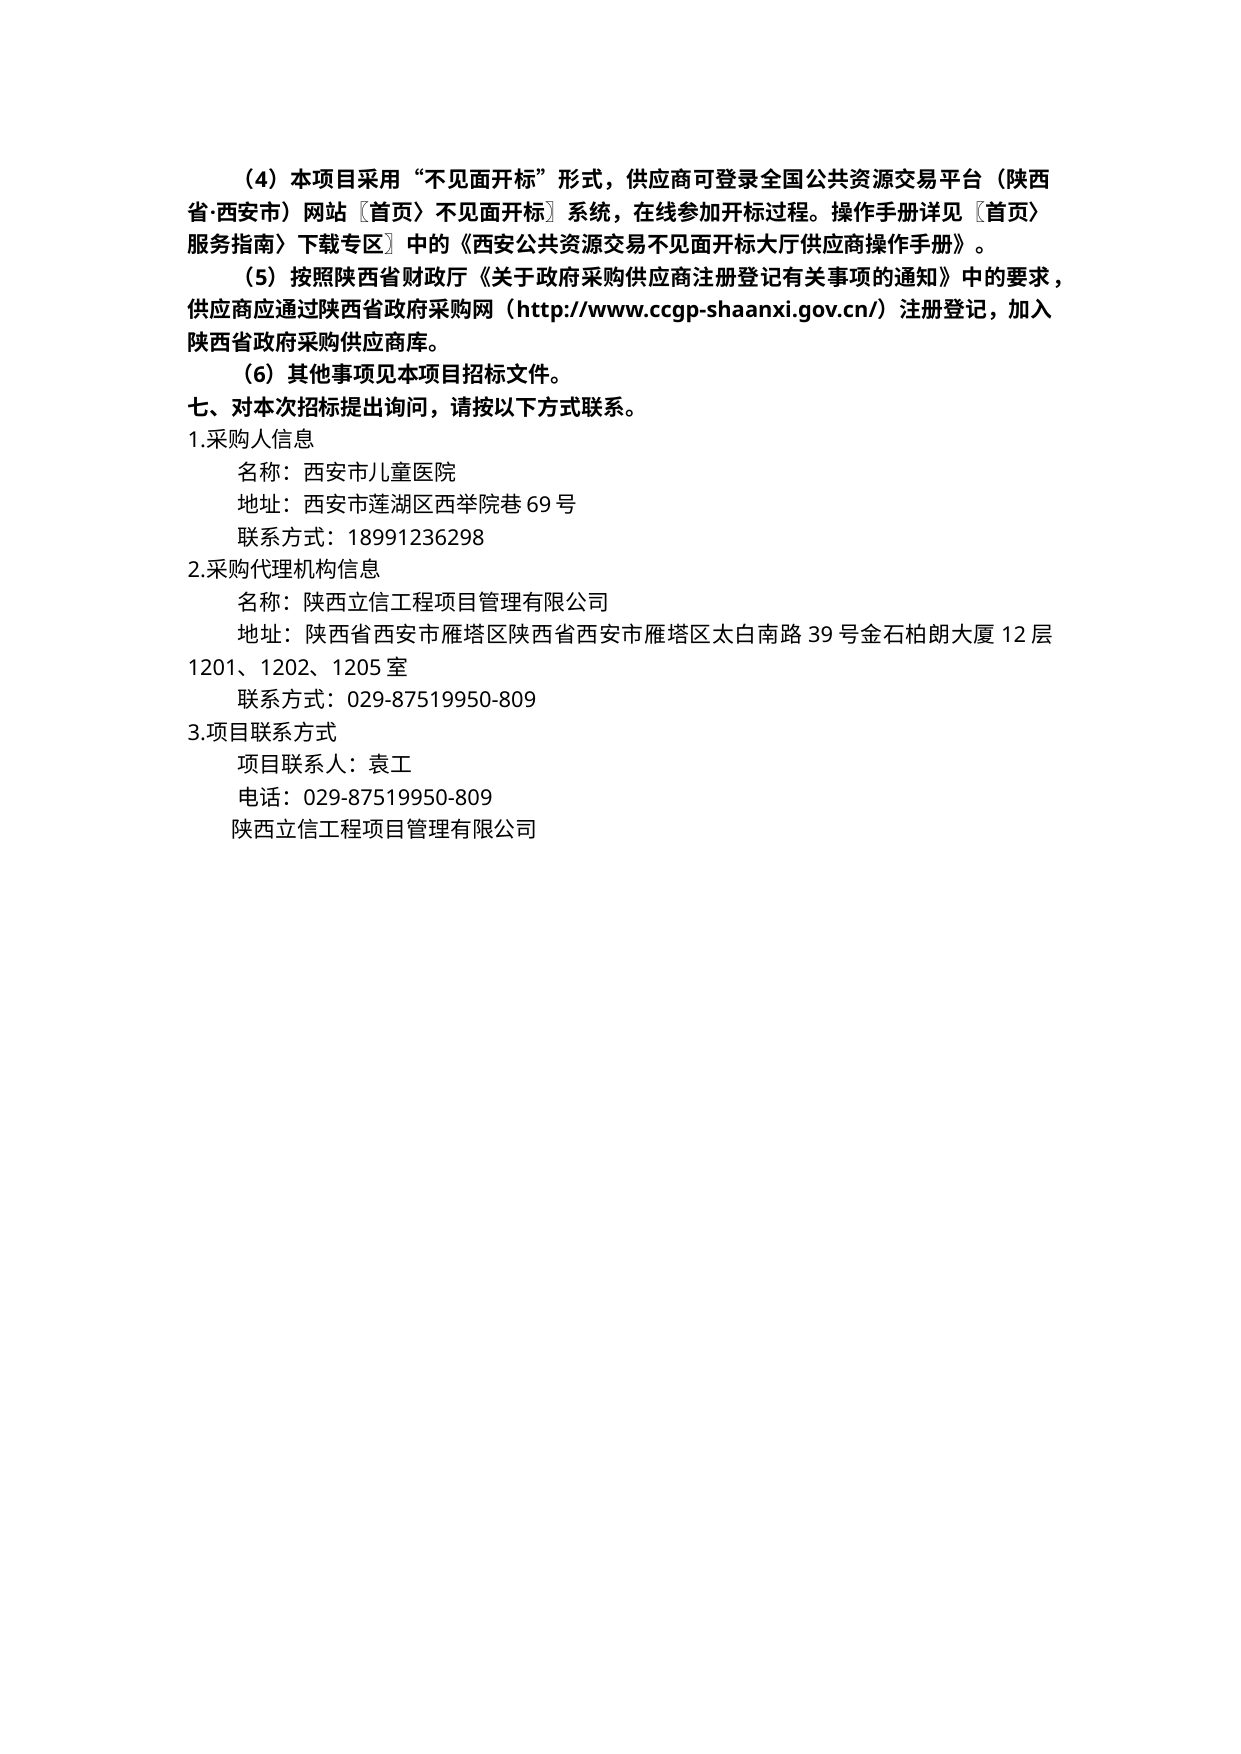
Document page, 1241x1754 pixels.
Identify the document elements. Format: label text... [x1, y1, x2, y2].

text 名称：陕西立信工程项目管理有限公司 [187, 584, 1053, 617]
text 联系方式：18991236298 [187, 519, 1053, 552]
text （5）按照陕西省财政厅《关于政府采购供应商注册登记有关事项的通知》中的要求，供应商应通过陕西省政府采购网（http://www.ccgp-shaanxi.gov.cn/）注册登记，加入陕西省政府采购供应商库。 [187, 259, 1053, 357]
text 七、对本次招标提出询问，请按以下方式联系。 [187, 389, 1053, 422]
text 名称：西安市儿童医院 [187, 454, 1053, 487]
text 联系方式：029-87519950-809 [187, 682, 1053, 714]
text 电话：029-87519950-809 [187, 779, 1053, 812]
text 地址：西安市莲湖区西举院巷69号 [187, 487, 1053, 519]
text 2.采购代理机构信息 [187, 552, 1053, 584]
text （4）本项目采用“不见面开标”形式，供应商可登录全国公共资源交易平台（陕西省·西安市）网站〖首页〉不见面开标〗系统，在线参加开标过程。操作手册详见〖首页〉服务指南〉下载专区〗中的《西安公共资源交易不见面开标大厅供应商操作手册》。 [187, 162, 1053, 259]
text （6）其他事项见本项目招标文件。 [187, 357, 1053, 389]
text 地址：陕西省西安市雁塔区陕西省西安市雁塔区太白南路39号金石柏朗大厦12层1201、1202、1205室 [187, 617, 1053, 682]
text 3.项目联系方式 [187, 714, 1053, 747]
text 1.采购人信息 [187, 422, 1053, 454]
text 陕西立信工程项目管理有限公司 [187, 812, 1053, 844]
text 项目联系人：袁工 [187, 747, 1053, 779]
